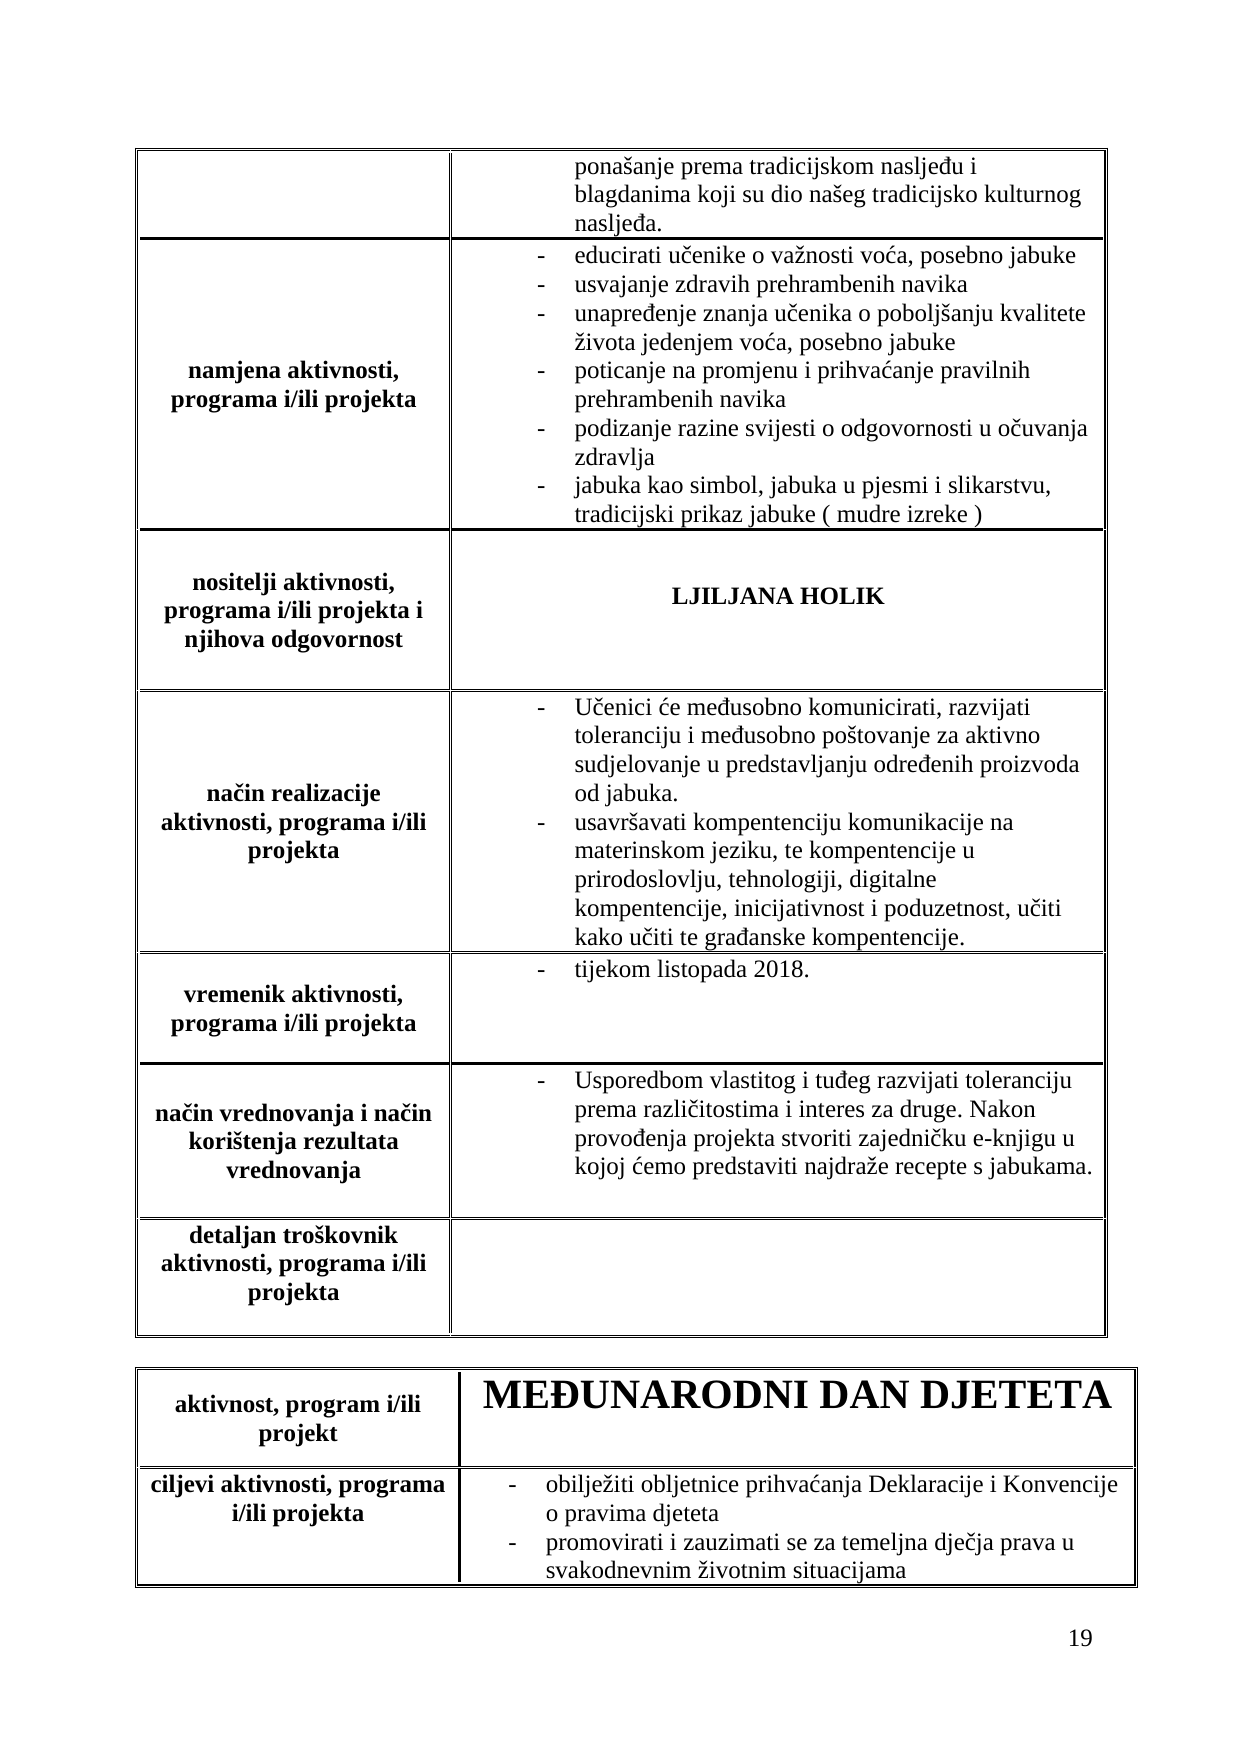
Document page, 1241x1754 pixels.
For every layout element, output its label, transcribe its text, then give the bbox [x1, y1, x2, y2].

table_cell [451, 1217, 1106, 1335]
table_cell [138, 151, 451, 237]
table_cell vremenik aktivnosti, programa i/ili projekta [136, 951, 451, 1062]
table_cell Učenici će međusobno komunicirati, razvijati toleranciju i međusobno poštovanje za aktivno sudjelovanje u predstavljanju određenih proizvoda od jabuka. usavršavati kompentenciju komunikacije na materinskom jeziku, te kompentencije u prirodoslovlju, tehnologiji, digitalne kompentencije, inicijativnost i poduzetnost, učiti kako učiti te građanske kompentencije. [452, 689, 1105, 951]
table_cell nositelji aktivnosti, programa i/ili projekta i njihova odgovornost [136, 528, 449, 688]
table_cell educirati učenike o važnosti voća, posebno jabuke usvajanje zdravih prehrambenih navika unapređenje znanja učenika o poboljšanju kvalitete života jedenjem voća, posebno jabuke poticanje na promjenu i prihvaćanje pravilnih prehrambenih navika podizanje razine svijesti o odgovornosti u očuvanja zdravlja jabuka kao simbol, jabuka u pjesmi i slikarstvu, tradicijski prikaz jabuke ( mudre izreke ) [452, 237, 1104, 528]
table_cell Usporedbom vlastitog i tuđeg razvijati toleranciju prema različitostima i interes za druge. Nakon provođenja projekta stvoriti zajedničku e-knjigu u kojoj ćemo predstaviti najdraže recepte s jabukama. [452, 1062, 1104, 1217]
table_cell detaljan troškovnik aktivnosti, programa i/ili projekta [136, 1217, 451, 1335]
table_cell tijekom listopada 2018. [451, 951, 1106, 1062]
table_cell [451, 151, 1104, 237]
table_cell način vrednovanja i način korištenja rezultata vrednovanja [138, 1062, 449, 1217]
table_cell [136, 1466, 459, 1584]
table_header aktivnost, program i/ili projekt [138, 1370, 459, 1466]
table_cell LJILJANA HOLIK [452, 528, 1106, 688]
table_cell način realizacije aktivnosti, programa i/ili projekta [138, 689, 449, 951]
table_header MEĐUNARODNI DAN DJETETA [459, 1370, 1134, 1466]
table_cell namjena aktivnosti, programa i/ili projekta [138, 237, 449, 528]
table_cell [459, 1466, 1136, 1584]
